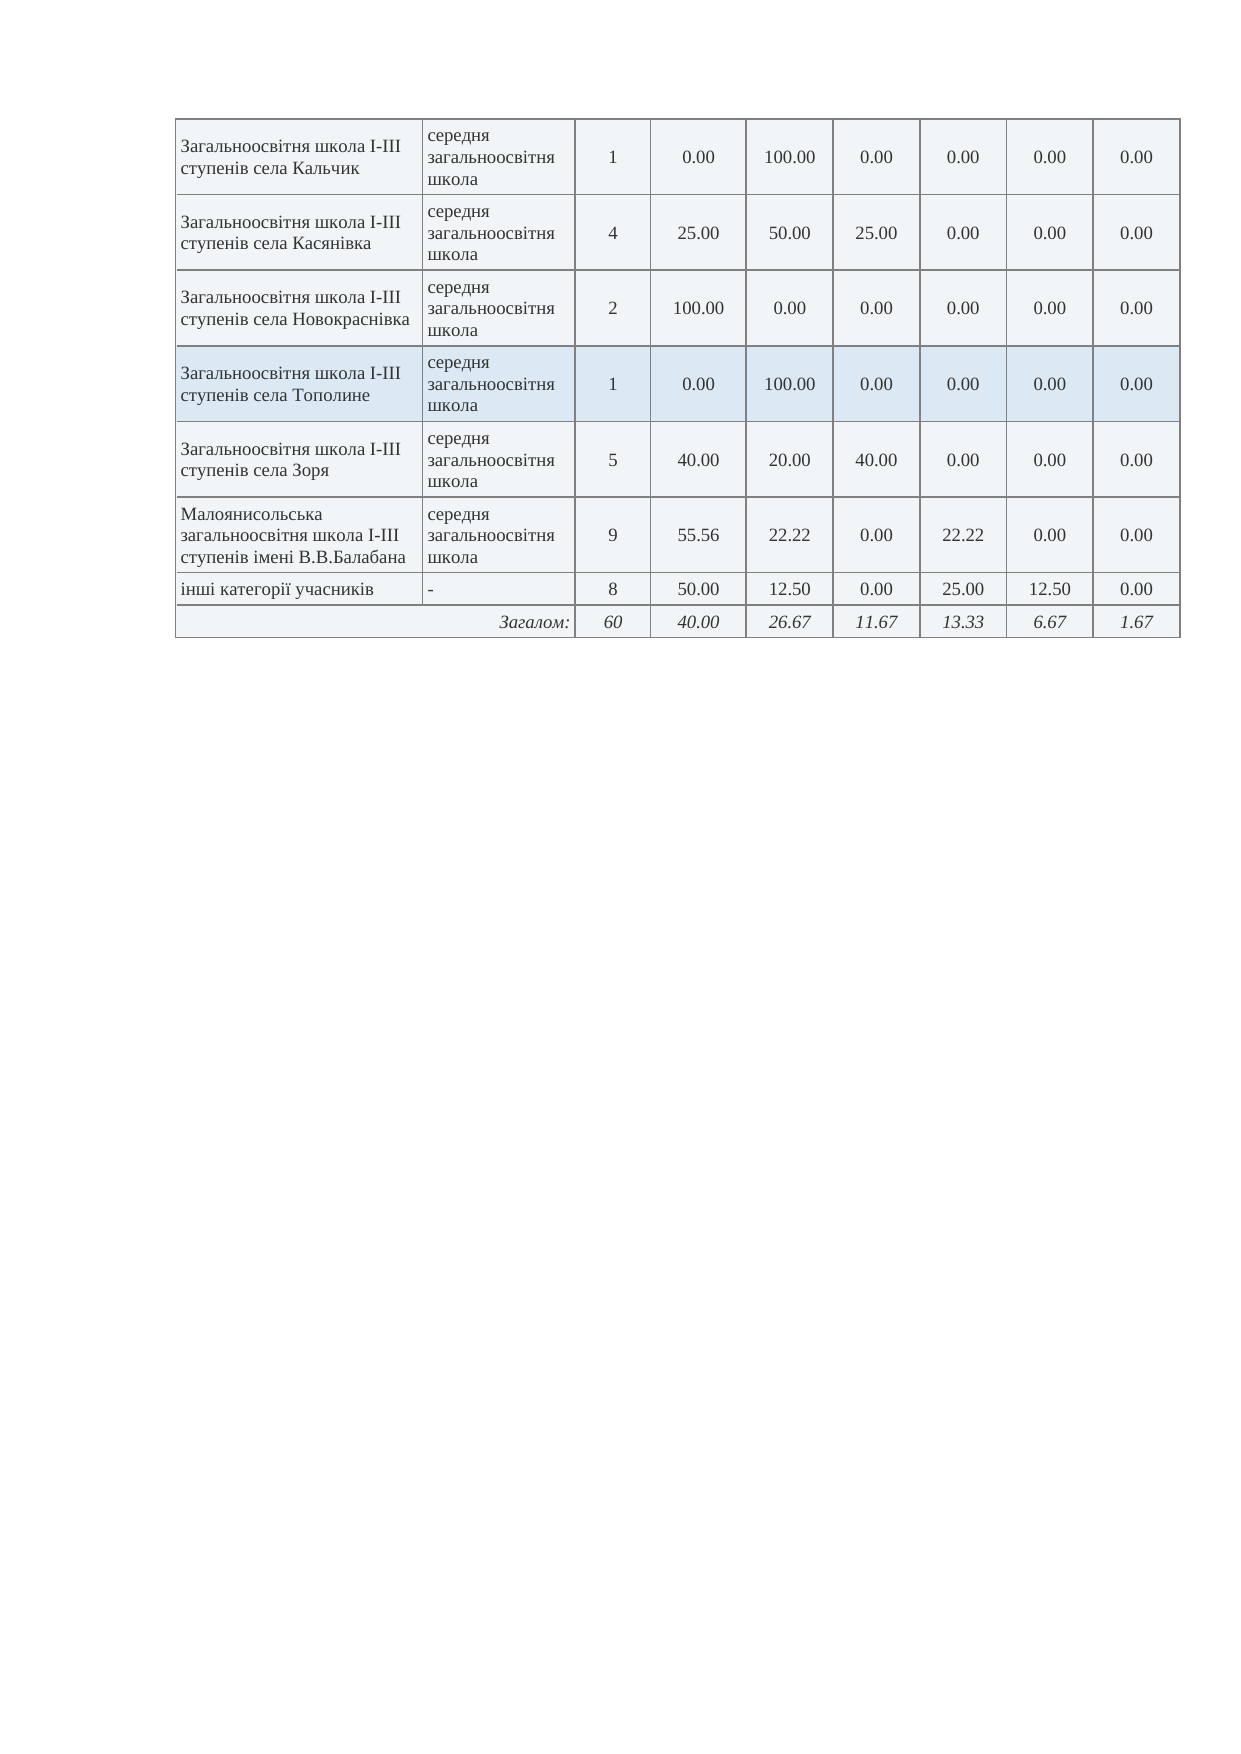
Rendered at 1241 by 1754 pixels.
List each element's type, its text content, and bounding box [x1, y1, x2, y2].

table_cell 8 [576, 573, 650, 604]
table_cell 5 [576, 422, 650, 496]
table_cell 0.00 [921, 120, 1006, 194]
table_cell 0.00 [1007, 120, 1092, 194]
table_cell 100.00 [747, 120, 832, 194]
table_cell 6.67 [1007, 606, 1092, 637]
table_cell Загальноосвітня школа І-ІІІ ступенів села Зоря [176, 422, 422, 496]
table_cell інші категорії учасників [176, 573, 422, 604]
table_cell 0.00 [1007, 195, 1092, 269]
table_cell Загальноосвітня школа I-III ступенів села Тополине [176, 346, 422, 421]
table_cell Загалом: [176, 605, 574, 637]
table_cell 0.00 [834, 271, 919, 345]
table_cell 100.00 [651, 271, 745, 345]
table_cell 40.00 [651, 606, 745, 637]
table_cell 0.00 [921, 347, 1006, 421]
table_cell 0.00 [1094, 498, 1179, 572]
table_cell 0.00 [834, 573, 919, 604]
table_cell 50.00 [747, 195, 832, 269]
table_cell 0.00 [1007, 271, 1092, 345]
table_cell 11.67 [834, 606, 919, 637]
table_cell 0.00 [651, 120, 745, 194]
table_cell 4 [576, 195, 650, 269]
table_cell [423, 120, 574, 194]
table_cell 1 [576, 120, 650, 194]
table_cell 26.67 [747, 606, 832, 637]
table_cell 1 [576, 347, 650, 421]
table_cell 0.00 [651, 347, 745, 421]
table_cell 50.00 [651, 573, 745, 604]
table_cell 0.00 [1007, 347, 1092, 421]
table_cell 0.00 [1094, 422, 1179, 496]
table_cell 2 [576, 271, 650, 345]
table_cell 0.00 [1094, 120, 1179, 194]
table_cell 0.00 [1094, 347, 1179, 421]
table_cell 0.00 [834, 498, 919, 572]
table_cell середня загальноосвітня школа [423, 347, 574, 421]
table_cell 0.00 [1094, 195, 1179, 269]
table_cell 22.22 [747, 498, 832, 572]
table_cell 0.00 [1094, 271, 1179, 345]
table_cell Загальноосвітня школа I-III ступенів села Новокраснівка [176, 270, 422, 345]
table_cell 0.00 [921, 271, 1006, 345]
table_cell 25.00 [651, 195, 745, 269]
table_cell середня загальноосвітня школа [423, 271, 574, 345]
table_cell Малоянисольська загальноосвітня школа І-ІІІ ступенів імені В.В.Балабана [176, 497, 422, 572]
table_cell - [423, 573, 574, 604]
table_cell 20.00 [747, 422, 832, 496]
table_cell середня загальноосвітня школа [423, 422, 574, 496]
table_cell 12.50 [747, 573, 832, 604]
table_cell 60 [576, 606, 650, 637]
table_cell 0.00 [1007, 422, 1092, 496]
table_cell середня загальноосвітня школа [423, 195, 574, 269]
table_cell 25.00 [834, 195, 919, 269]
table_cell 0.00 [1094, 573, 1179, 604]
table_cell 0.00 [1007, 498, 1092, 572]
table_cell 100.00 [747, 347, 832, 421]
table_cell 22.22 [921, 498, 1006, 572]
table_cell 0.00 [834, 120, 919, 194]
table_cell 12.50 [1007, 573, 1092, 604]
table_cell 0.00 [834, 347, 919, 421]
table_cell 40.00 [834, 422, 919, 496]
table_cell середня загальноосвітня школа [423, 498, 574, 572]
table_cell 1.67 [1094, 606, 1179, 637]
table_cell 55.56 [651, 498, 745, 572]
table_cell Загальноосвітня школа I-III ступенів села Касянівка [176, 195, 422, 269]
table_cell 13.33 [921, 606, 1006, 637]
table_cell 40.00 [651, 422, 745, 496]
table_cell 25.00 [921, 573, 1006, 604]
table_cell 0.00 [747, 271, 832, 345]
table_cell 9 [576, 498, 650, 572]
table_cell 0.00 [921, 422, 1006, 496]
table_cell 0.00 [921, 195, 1006, 269]
table_cell Загальноосвітня школа I-III ступенів села Кальчик [176, 120, 422, 194]
